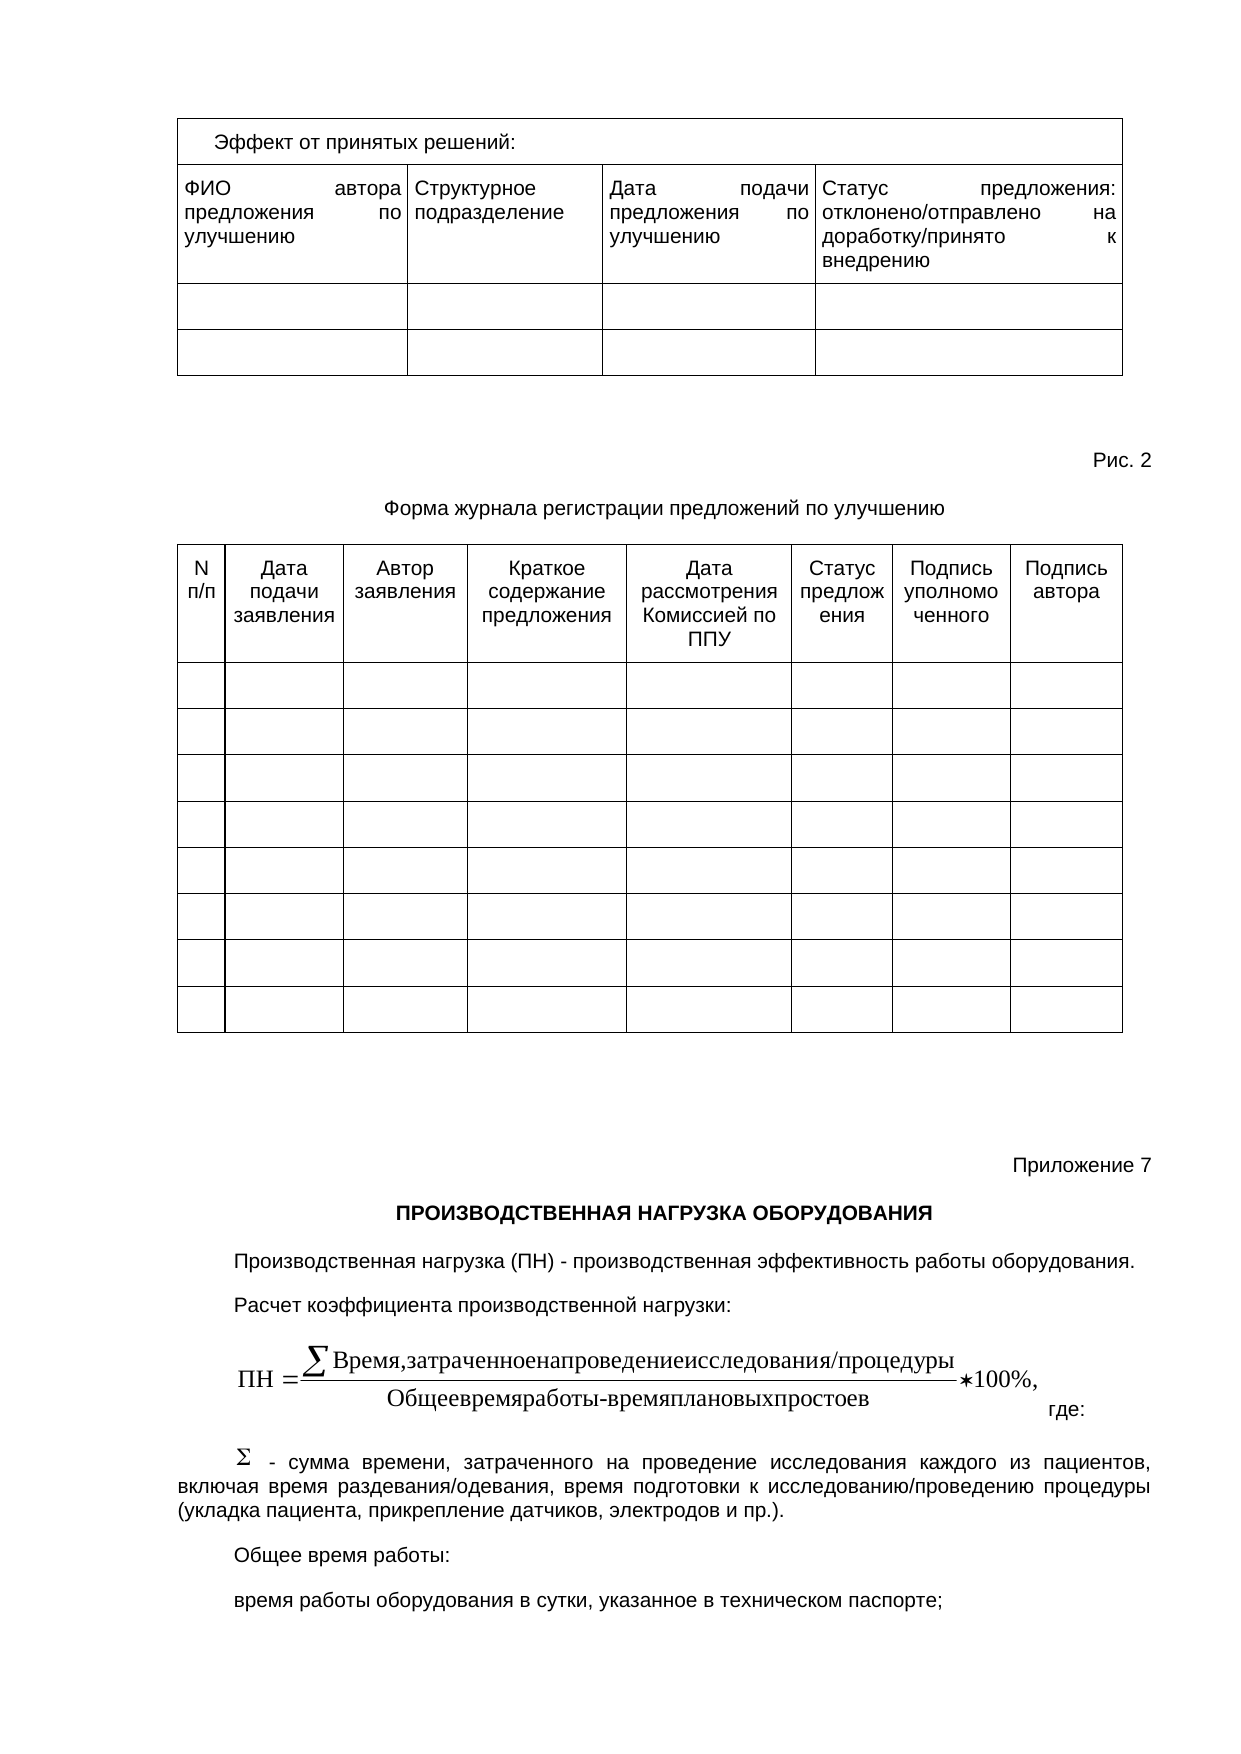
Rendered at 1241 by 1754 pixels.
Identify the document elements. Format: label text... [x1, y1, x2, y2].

table_cell [226, 940, 343, 986]
table_header Подпись автора [1011, 545, 1122, 662]
table_cell [792, 894, 892, 939]
table_cell [893, 802, 1010, 847]
table_cell [178, 284, 407, 329]
table_header Подпись уполномоченного [893, 545, 1010, 662]
table_cell [178, 987, 224, 1032]
table_cell [178, 894, 224, 939]
table_header Статус предложения [792, 545, 892, 662]
table_cell [344, 709, 467, 754]
table_cell [468, 709, 626, 754]
table_header N п/п [178, 545, 224, 662]
table_cell [1011, 709, 1122, 754]
text время работы оборудования в сутки, указанное в техническом паспорте; [177, 1587, 1152, 1611]
table_cell [178, 330, 407, 375]
table_cell [792, 802, 892, 847]
table_cell [1011, 802, 1122, 847]
table_cell [178, 940, 224, 986]
text Расчет коэффициента производственной нагрузки: [177, 1293, 1152, 1317]
table_cell [603, 284, 815, 329]
table_cell [627, 802, 791, 847]
table_cell Статус предложения: отклонено/отправлено на доработку/принято к внедрению [816, 165, 1122, 282]
table_cell [226, 755, 343, 801]
table_cell [893, 940, 1010, 986]
table_cell [344, 663, 467, 708]
table_cell [344, 848, 467, 893]
table_cell [226, 663, 343, 708]
table_cell [792, 755, 892, 801]
table_cell [178, 802, 224, 847]
table_cell [178, 848, 224, 893]
table_cell [893, 848, 1010, 893]
table_cell [344, 940, 467, 986]
table_cell [893, 987, 1010, 1032]
text Производственная нагрузка (ПН) - производственная эффективность работы оборудования. [177, 1248, 1152, 1272]
table_cell [226, 987, 343, 1032]
table_cell [468, 848, 626, 893]
table_cell Эффект от принятых решений: [178, 119, 1122, 164]
table_cell Дата подачи предложения по улучшению [603, 165, 815, 282]
table_cell [1011, 894, 1122, 939]
table_cell [627, 709, 791, 754]
table_cell [627, 987, 791, 1032]
table_cell [178, 663, 224, 708]
text где: [177, 1341, 1152, 1421]
table_cell [893, 709, 1010, 754]
table_cell [792, 848, 892, 893]
table_cell [344, 894, 467, 939]
table_cell [627, 894, 791, 939]
text Рис. 2 [177, 448, 1152, 472]
table_header Краткое содержание предложения [468, 545, 626, 662]
text - сумма времени, затраченного на проведение исследования каждого из пациентов, включая время раздевания/одевания, время подготовки к исследованию/проведению процедуры (укладка пациента, прикрепление датчиков, электродов и пр.). [177, 1444, 1152, 1522]
table_header Автор заявления [344, 545, 467, 662]
table_cell [816, 330, 1122, 375]
table_cell [408, 330, 602, 375]
table_cell [627, 663, 791, 708]
table_cell [1011, 987, 1122, 1032]
table_cell [627, 755, 791, 801]
text Приложение 7 [177, 1153, 1152, 1177]
table_cell Структурное подразделение [408, 165, 602, 282]
table_cell [468, 755, 626, 801]
table_cell [226, 709, 343, 754]
table_cell [468, 663, 626, 708]
table_cell [893, 663, 1010, 708]
table_cell [893, 894, 1010, 939]
table_header Дата подачи заявления [226, 545, 343, 662]
table_cell [468, 987, 626, 1032]
table_cell [344, 987, 467, 1032]
table_cell [792, 663, 892, 708]
table_cell [603, 330, 815, 375]
table_cell [468, 894, 626, 939]
table_cell [627, 940, 791, 986]
table_cell [226, 802, 343, 847]
table_cell [893, 755, 1010, 801]
table_cell [226, 848, 343, 893]
table_cell [627, 848, 791, 893]
table_cell [178, 709, 224, 754]
text Общее время работы: [177, 1543, 1152, 1567]
table_cell [468, 802, 626, 847]
table_cell [816, 284, 1122, 329]
table_cell [344, 802, 467, 847]
table_cell [792, 987, 892, 1032]
table_cell [1011, 848, 1122, 893]
table_cell [408, 284, 602, 329]
table_cell [1011, 940, 1122, 986]
table_cell ФИО автора предложения по улучшению [178, 165, 407, 282]
table_cell [1011, 663, 1122, 708]
table_cell [344, 755, 467, 801]
title ПРОИЗВОДСТВЕННАЯ НАГРУЗКА ОБОРУДОВАНИЯ [177, 1201, 1152, 1224]
table_cell [792, 940, 892, 986]
table_cell [178, 755, 224, 801]
table_cell [1011, 755, 1122, 801]
table_cell [226, 894, 343, 939]
text Форма журнала регистрации предложений по улучшению [177, 496, 1152, 520]
table_header Дата рассмотрения Комиссией по ППУ [627, 545, 791, 662]
table_cell [792, 709, 892, 754]
table_cell [468, 940, 626, 986]
